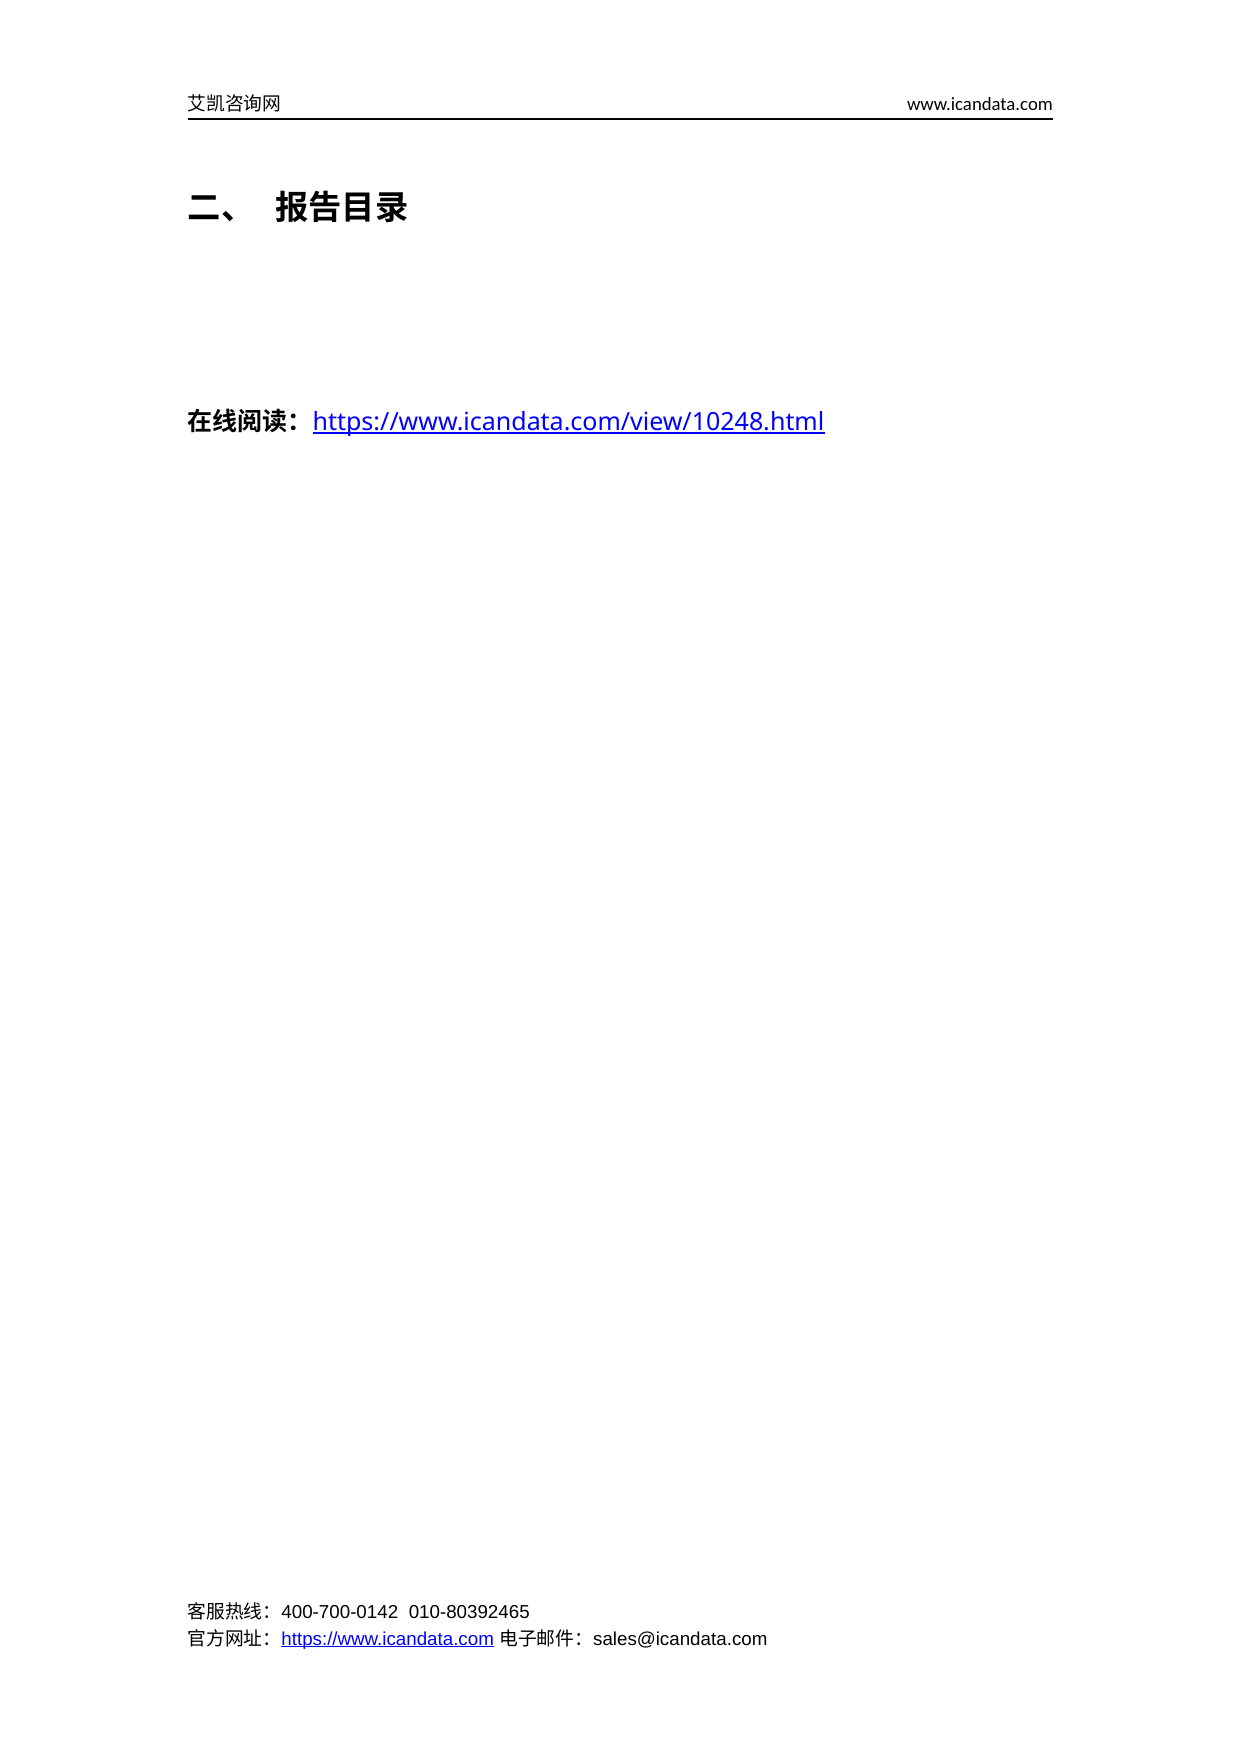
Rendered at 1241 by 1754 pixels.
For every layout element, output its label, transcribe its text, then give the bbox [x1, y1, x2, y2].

text 在线阅读：https://www.icandata.com/view/10248.html [187, 387, 1053, 452]
subtitle 报告目录 [187, 172, 1053, 237]
